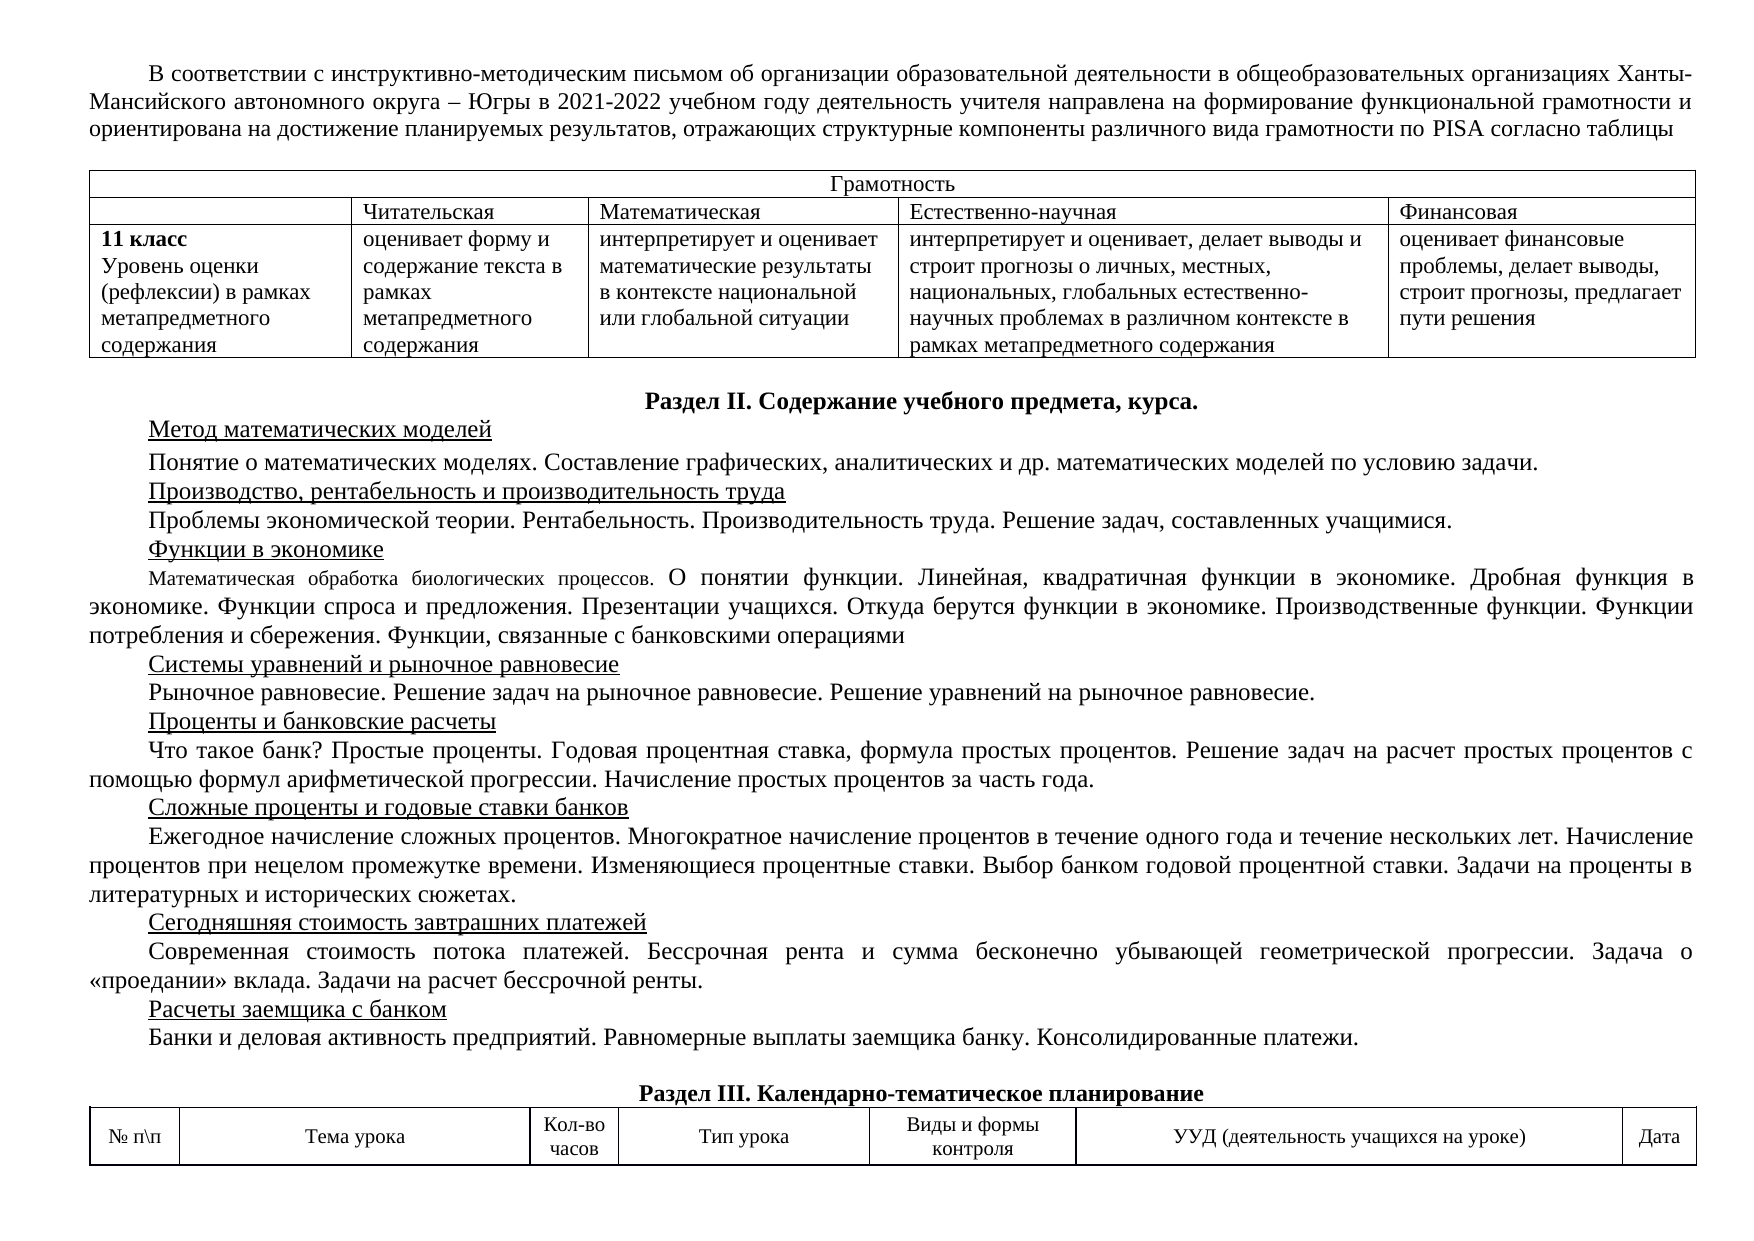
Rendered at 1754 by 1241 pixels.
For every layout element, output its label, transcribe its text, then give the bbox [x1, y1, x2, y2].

text Производство, рентабельность и производительность труда [89, 476, 1695, 505]
table_header Дата [1623, 1108, 1696, 1164]
table_cell интерпретирует и оценивает, делает выводы и строит прогнозы о личных, местных, национальных, глобальных естественно-научных проблемах в различном контексте в рамках метапредметного содержания [899, 225, 1388, 357]
table_header УУД (деятельность учащихся на уроке) [1077, 1108, 1622, 1164]
table_cell Математическая [589, 198, 898, 224]
text Метод математических моделей [89, 414, 1695, 443]
text Раздел II. Содержание учебного предмета, курса. [89, 386, 1695, 414]
table_cell Естественно-научная [899, 198, 1388, 224]
table_header Грамотность [90, 171, 1695, 197]
text Системы уравнений и рыночное равновесие [89, 649, 1695, 677]
table_cell 11 класс Уровень оценки (рефлексии) в рамках метапредметного содержания [90, 225, 351, 357]
text Проценты и банковские расчеты [89, 706, 1695, 735]
text В соответствии с инструктивно-методическим письмом об организации образовательной деятельности в общеобразовательных организациях Ханты-Мансийского автономного округа – Югры в 2021-2022 учебном году деятельность учителя направлена на формирование функциональной грамотности и ориентирована на достижение планируемых результатов, отражающих структурные компоненты различного вида грамотности по PISA согласно таблицы [89, 59, 1695, 142]
table_header Кол-во часов [531, 1108, 618, 1164]
text Функции в экономике [89, 534, 1695, 562]
text Понятие о математических моделях. Составление графических, аналитических и др. математических моделей по условию задачи. [89, 447, 1695, 476]
text Сегодняшняя стоимость завтрашних платежей [89, 907, 1695, 936]
text Что такое банк? Простые проценты. Годовая процентная ставка, формула простых процентов. Решение задач на расчет простых процентов с помощью формул арифметической прогрессии. Начисление простых процентов за часть года. [89, 735, 1695, 792]
text Сложные проценты и годовые ставки банков [89, 792, 1695, 821]
table_cell [90, 198, 351, 224]
table_header Тема урока [180, 1108, 529, 1164]
table_header Виды и формы контроля [870, 1108, 1075, 1164]
text Ежегодное начисление сложных процентов. Многократное начисление процентов в течение одного года и течение нескольких лет. Начисление процентов при нецелом промежутке времени. Изменяющиеся процентные ставки. Выбор банком годовой процентной ставки. Задачи на проценты в литературных и исторических сюжетах. [89, 821, 1695, 907]
table_cell интерпретирует и оценивает математические результаты в контексте национальной или глобальной ситуации [589, 225, 898, 357]
text Раздел III. Календарно-тематическое планирование [89, 1079, 1695, 1106]
table_header Тип урока [619, 1108, 869, 1164]
text Банки и деловая активность предприятий. Равномерные выплаты заемщика банку. Консолидированные платежи. [89, 1022, 1695, 1051]
text Современная стоимость потока платежей. Бессрочная рента и сумма бесконечно убывающей геометрической прогрессии. Задача о «проедании» вклада. Задачи на расчет бессрочной ренты. [89, 936, 1695, 994]
table_cell оценивает форму и содержание текста в рамках метапредметного содержания [352, 225, 588, 357]
table_cell Читательская [352, 198, 588, 224]
table_header № п\п [91, 1108, 179, 1164]
text Математическая обработка биологических процессов. О понятии функции. Линейная, квадратичная функции в экономике. Дробная функция в экономике. Функции спроса и предложения. Презентации учащихся. Откуда берутся функции в экономике. Производственные функции. Функции потребления и сбережения. Функции, связанные с банковскими операциями [89, 562, 1695, 649]
table_cell Финансовая [1389, 198, 1695, 224]
text Рыночное равновесие. Решение задач на рыночное равновесие. Решение уравнений на рыночное равновесие. [89, 677, 1695, 706]
table_cell оценивает финансовые проблемы, делает выводы, строит прогнозы, предлагает пути решения [1389, 225, 1695, 357]
text Расчеты заемщика с банком [89, 994, 1695, 1022]
text Проблемы экономической теории. Рентабельность. Производительность труда. Решение задач, составленных учащимися. [89, 505, 1695, 534]
